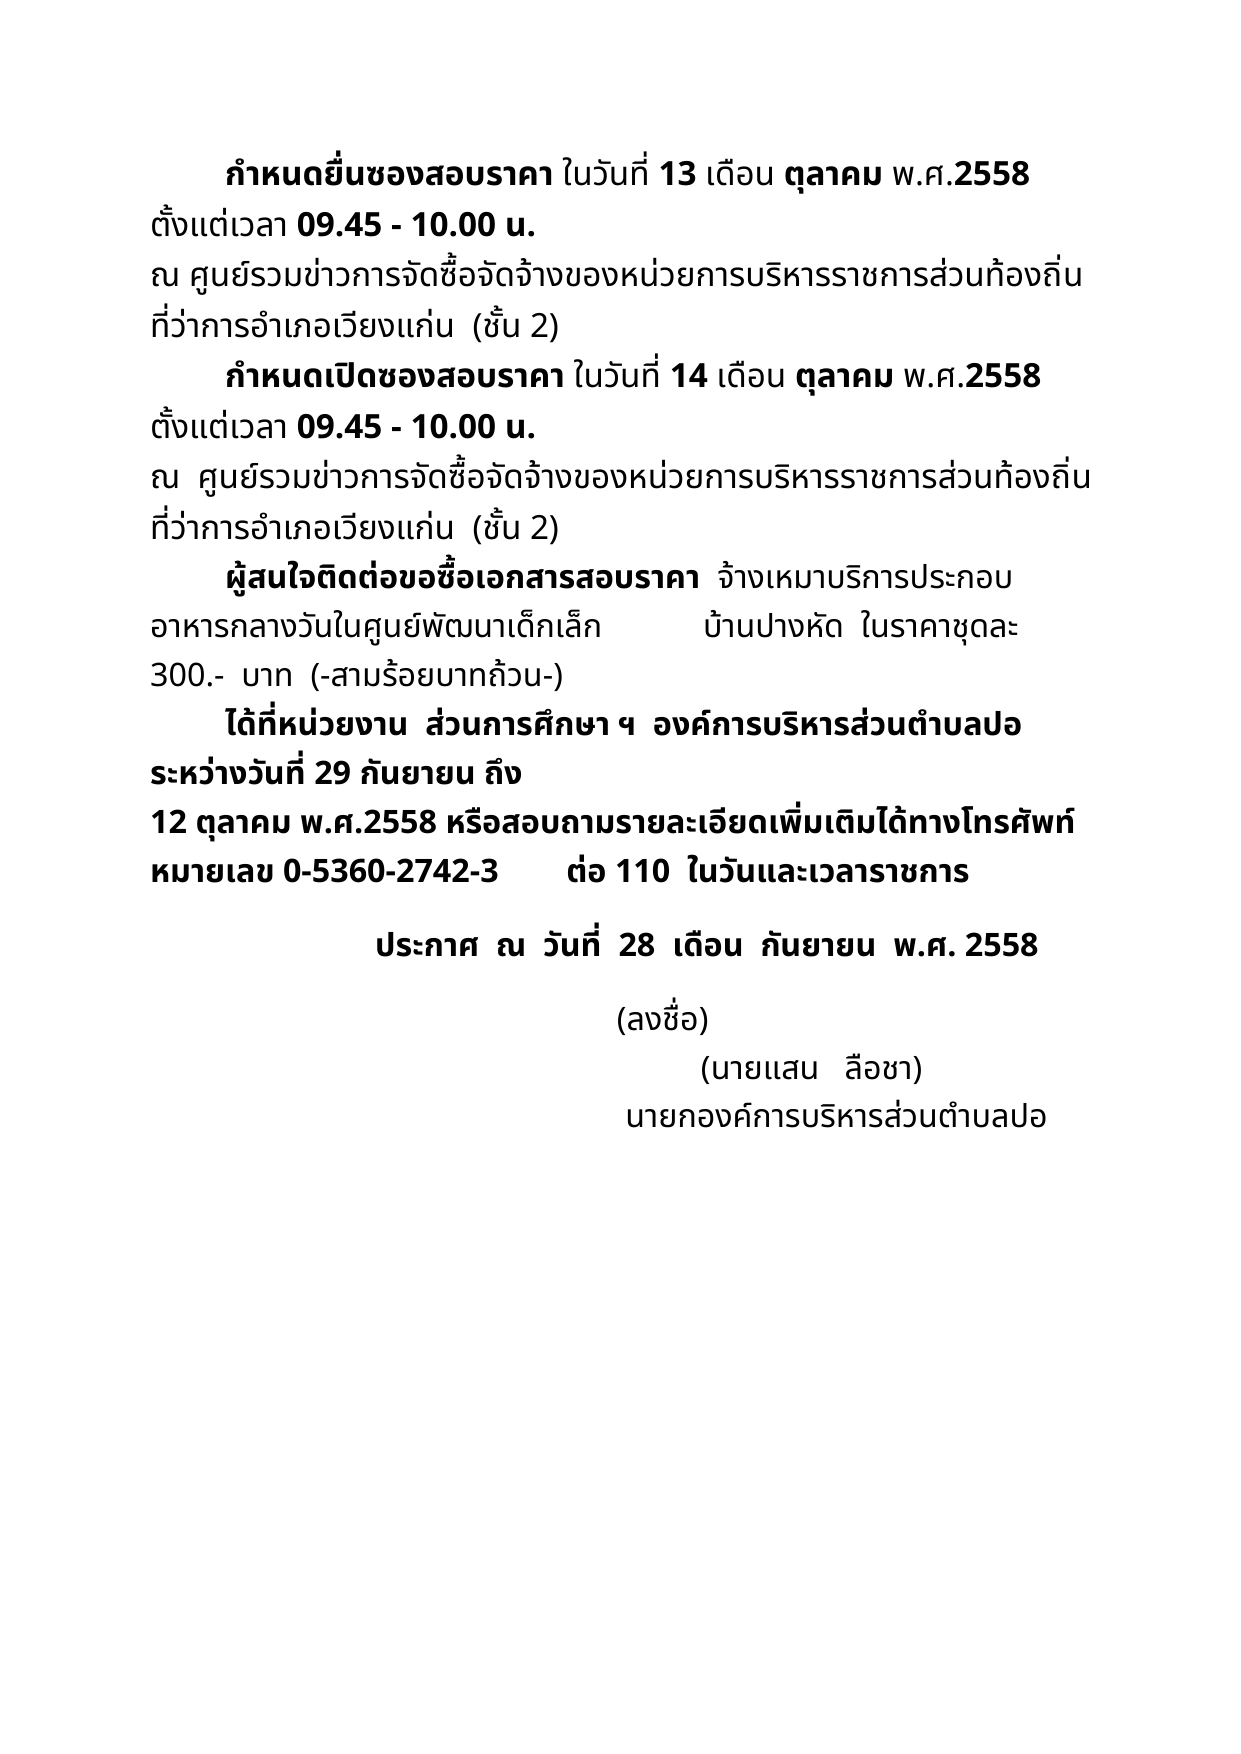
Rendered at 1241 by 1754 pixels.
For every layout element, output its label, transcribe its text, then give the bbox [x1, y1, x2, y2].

text กำหนดยื่นซองสอบราคา ในวันที่ 13 เดือน ตุลาคม พ.ศ.2558 ตั้งแต่เวลา 09.45 - 10.00 น. [150, 150, 1090, 251]
text 12 ตุลาคม พ.ศ.2558 หรือสอบถามรายละเอียดเพิ่มเติมได้ทางโทรศัพท์หมายเลข 0-5360-2742-3 ต่อ 110 ในวันและเวลาราชการ [150, 799, 1090, 897]
text (ลงชื่อ) [225, 996, 1090, 1044]
text ผู้สนใจติดต่อขอซื้อเอกสารสอบราคา จ้างเหมาบริการประกอบอาหารกลางวันในศูนย์พัฒนาเด็กเล็ก บ้านปางหัด ในราคาชุดละ 300.- บาท (-สามร้อยบาทถ้วน-) [150, 554, 1090, 701]
text (นายแสน ลือชา) [225, 1044, 1090, 1093]
text ณ ศูนย์รวมข่าวการจัดซื้อจัดจ้างของหน่วยการบริหารราชการส่วนท้องถิ่น ที่ว่าการอำเภอเวียงแก่น (ชั้น 2) [150, 453, 1120, 554]
text นายกองค์การบริหารส่วนตำบลปอ [225, 1093, 1090, 1142]
text ประกาศ ณ วันที่ 28 เดือน กันยายน พ.ศ. 2558 [150, 922, 1090, 971]
text ณ ศูนย์รวมข่าวการจัดซื้อจัดจ้างของหน่วยการบริหารราชการส่วนท้องถิ่น ที่ว่าการอำเภอเวียงแก่น (ชั้น 2) [150, 251, 1090, 352]
text กำหนดเปิดซองสอบราคา ในวันที่ 14 เดือน ตุลาคม พ.ศ.2558 ตั้งแต่เวลา 09.45 - 10.00 น. [150, 352, 1090, 453]
text ได้ที่หน่วยงาน ส่วนการศึกษา ฯ องค์การบริหารส่วนตำบลปอ ระหว่างวันที่ 29 กันยายน ถึง [150, 701, 1090, 799]
